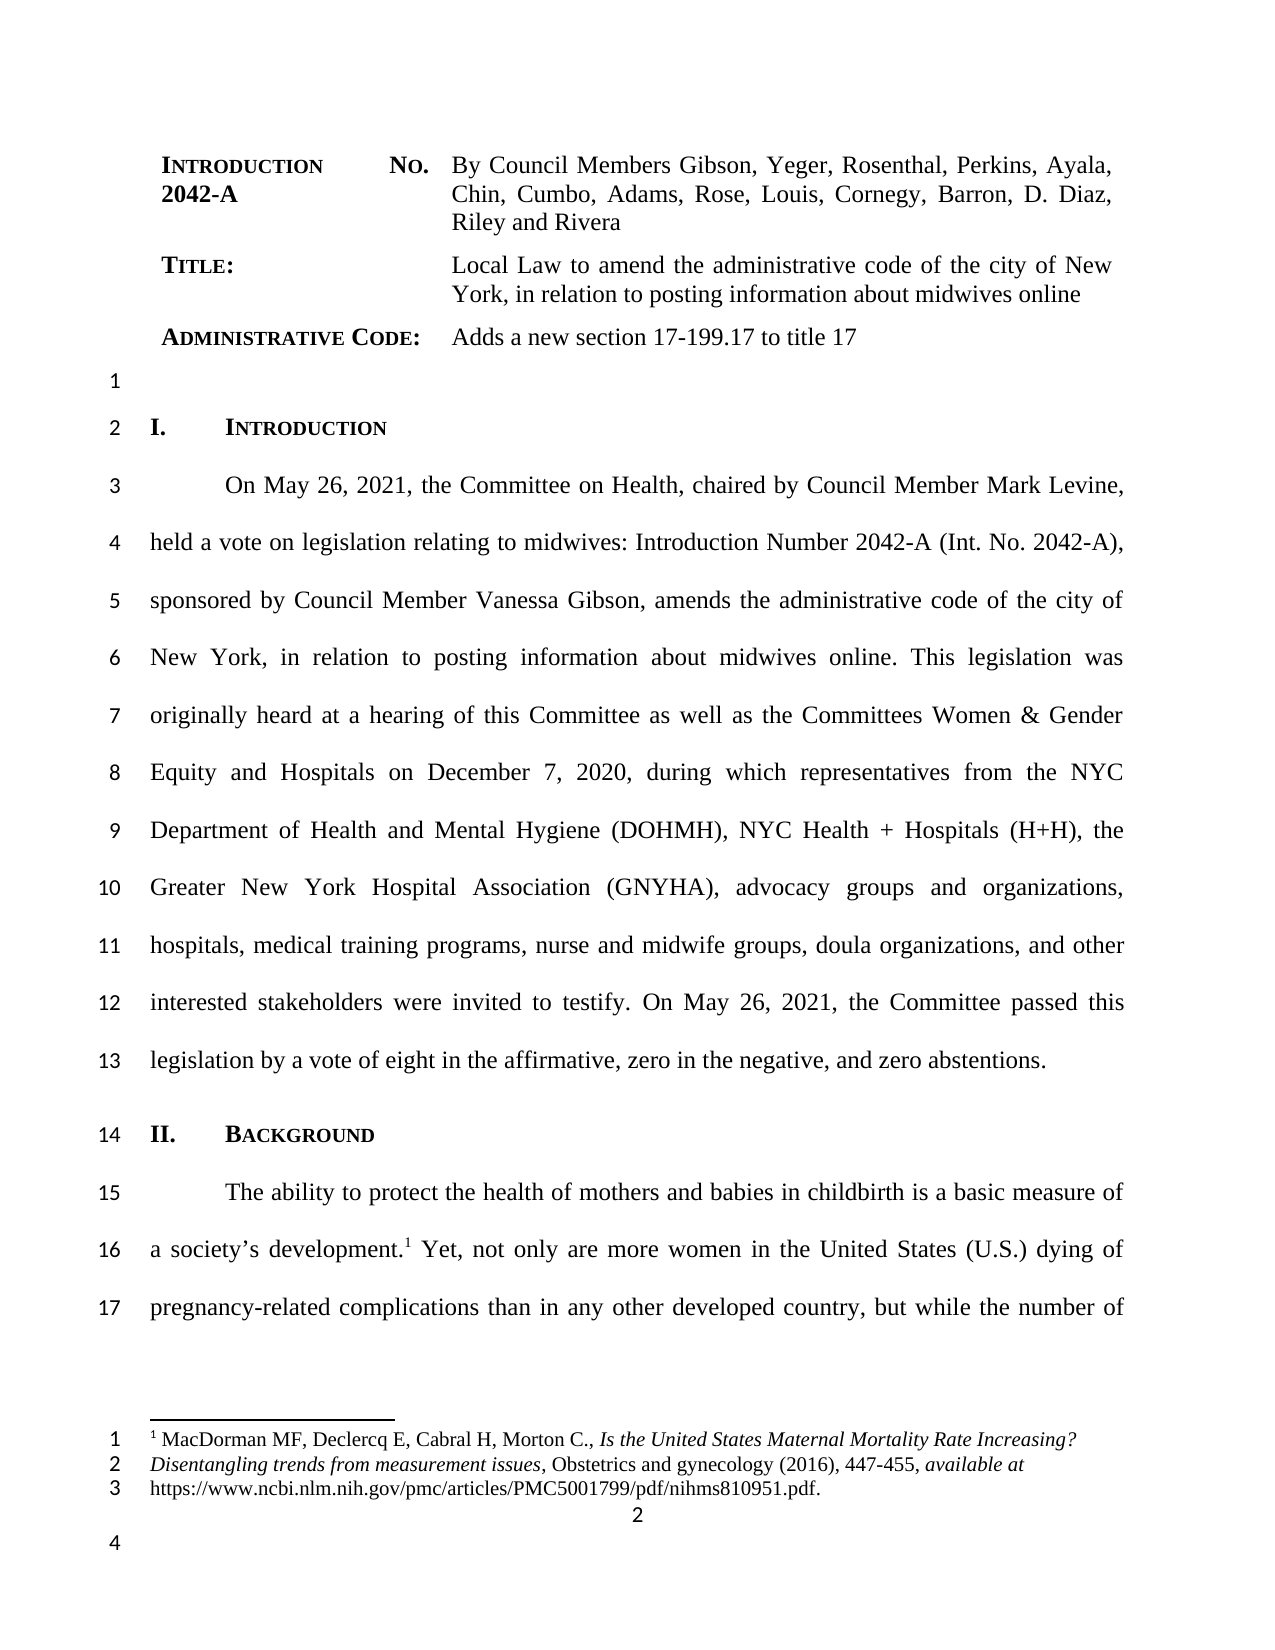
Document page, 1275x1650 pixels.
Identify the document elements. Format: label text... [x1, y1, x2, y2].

table_cell Adds a new section 17-199.17 to title 17 [440, 323, 1124, 366]
list Background [150, 1119, 1125, 1148]
table_header By Council Members Gibson, Yeger, Rosenthal, Perkins, Ayala, Chin, Cumbo, Adams, Rose, Louis, Cornegy, Barron, D. Diaz, Riley and Rivera [440, 150, 1124, 251]
table_cell Title: [150, 251, 440, 322]
table_header Introduction No. 2042-A [150, 150, 440, 251]
table_cell Administrative Code: [150, 323, 440, 366]
table_cell Local Law to amend the administrative code of the city of New York, in relation to posting information about midwives online [440, 251, 1124, 322]
text On May 26, 2021, the Committee on Health, chaired by Council Member Mark Levine, held a vote on legislation relating to midwives: Introduction Number 2042-A (Int. No. 2042-A), sponsored by Council Member Vanessa Gibson, amends the administrative code of the city of New York, in relation to posting information about midwives online. This legislation was originally heard at a hearing of this Committee as well as the Committees Women & Gender Equity and Hospitals on December 7, 2020, during which representatives from the NYC Department of Health and Mental Hygiene (DOHMH), NYC Health + Hospitals (H+H), the Greater New York Hospital Association (GNYHA), advocacy groups and organizations, hospitals, medical training programs, nurse and midwife groups, doula organizations, and other interested stakeholders were invited to testify. On May 26, 2021, the Committee passed this legislation by a vote of eight in the affirmative, zero in the negative, and zero abstentions. [150, 470, 1125, 1074]
list Introduction [150, 412, 1125, 441]
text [150, 1177, 1125, 1320]
